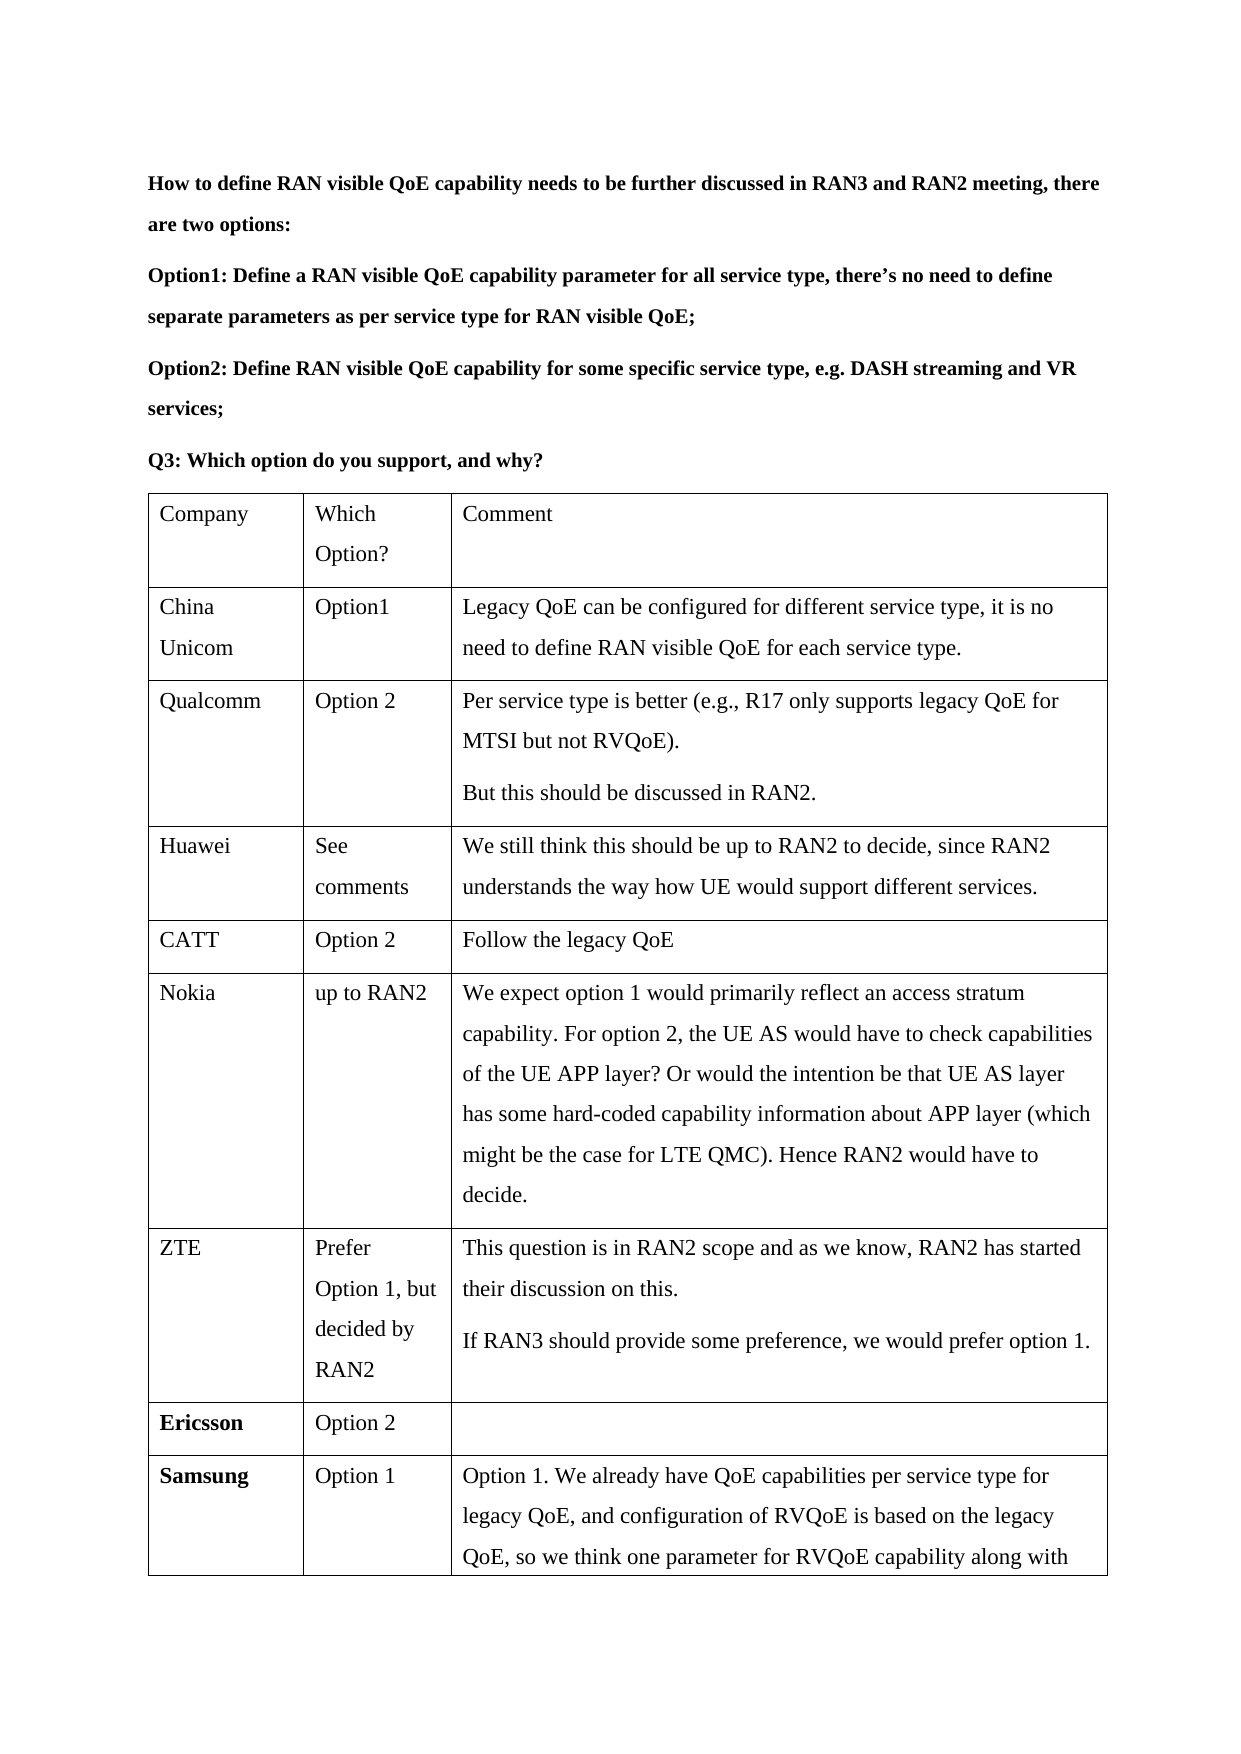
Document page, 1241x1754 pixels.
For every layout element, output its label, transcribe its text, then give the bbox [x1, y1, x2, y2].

table_cell ZTE [149, 1229, 303, 1402]
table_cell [452, 1456, 1107, 1575]
table_cell Ericsson [149, 1403, 303, 1455]
table_cell We still think this should be up to RAN2 to decide, since RAN2 understands the way how UE would support different services. [452, 827, 1107, 919]
table_cell Option 2 [304, 681, 451, 826]
table_header Which Option? [304, 494, 451, 587]
text How to define RAN visible QoE capability needs to be further discussed in RAN3 and RAN2 meeting, there are two options: [148, 164, 1107, 242]
table_cell Follow the legacy QoE [452, 921, 1107, 973]
text Option2: Define RAN visible QoE capability for some specific service type, e.g. DASH streaming and VR services; [148, 349, 1107, 427]
table_cell We expect option 1 would primarily reflect an access stratum capability. For option 2, the UE AS would have to check capabilities of the UE APP layer? Or would the intention be that UE AS layer has some hard-coded capability information about APP layer (which might be the case for LTE QMC). Hence RAN2 would have to decide. [452, 974, 1107, 1228]
text Q3: Which option do you support, and why? [148, 441, 1107, 479]
table_cell Option1 [304, 588, 451, 680]
table_cell Option 2 [304, 1403, 451, 1455]
table_header Comment [452, 494, 1107, 587]
table_header Company [149, 494, 303, 587]
table_cell Option 2 [304, 921, 451, 973]
table_cell [452, 1403, 1107, 1455]
table_cell Legacy QoE can be configured for different service type, it is no need to define RAN visible QoE for each service type. [452, 588, 1107, 680]
table_cell Nokia [149, 974, 303, 1228]
table_cell Huawei [149, 827, 303, 919]
table_cell See comments [304, 827, 451, 919]
table_cell Prefer Option 1, but decided by RAN2 [304, 1229, 451, 1402]
text Option1: Define a RAN visible QoE capability parameter for all service type, there’s no need to define separate parameters as per service type for RAN visible QoE; [148, 257, 1107, 335]
table_cell Per service type is better (e.g., R17 only supports legacy QoE for MTSI but not RVQoE). But this should be discussed in RAN2. [452, 681, 1107, 826]
table_cell China Unicom [149, 588, 303, 680]
table_cell Samsung [149, 1456, 303, 1575]
table_cell up to RAN2 [304, 974, 451, 1228]
table_cell This question is in RAN2 scope and as we know, RAN2 has started their discussion on this. If RAN3 should provide some preference, we would prefer option 1. [452, 1229, 1107, 1402]
table_cell CATT [149, 921, 303, 973]
table_cell Option 1 [304, 1456, 451, 1575]
table_cell Qualcomm [149, 681, 303, 826]
